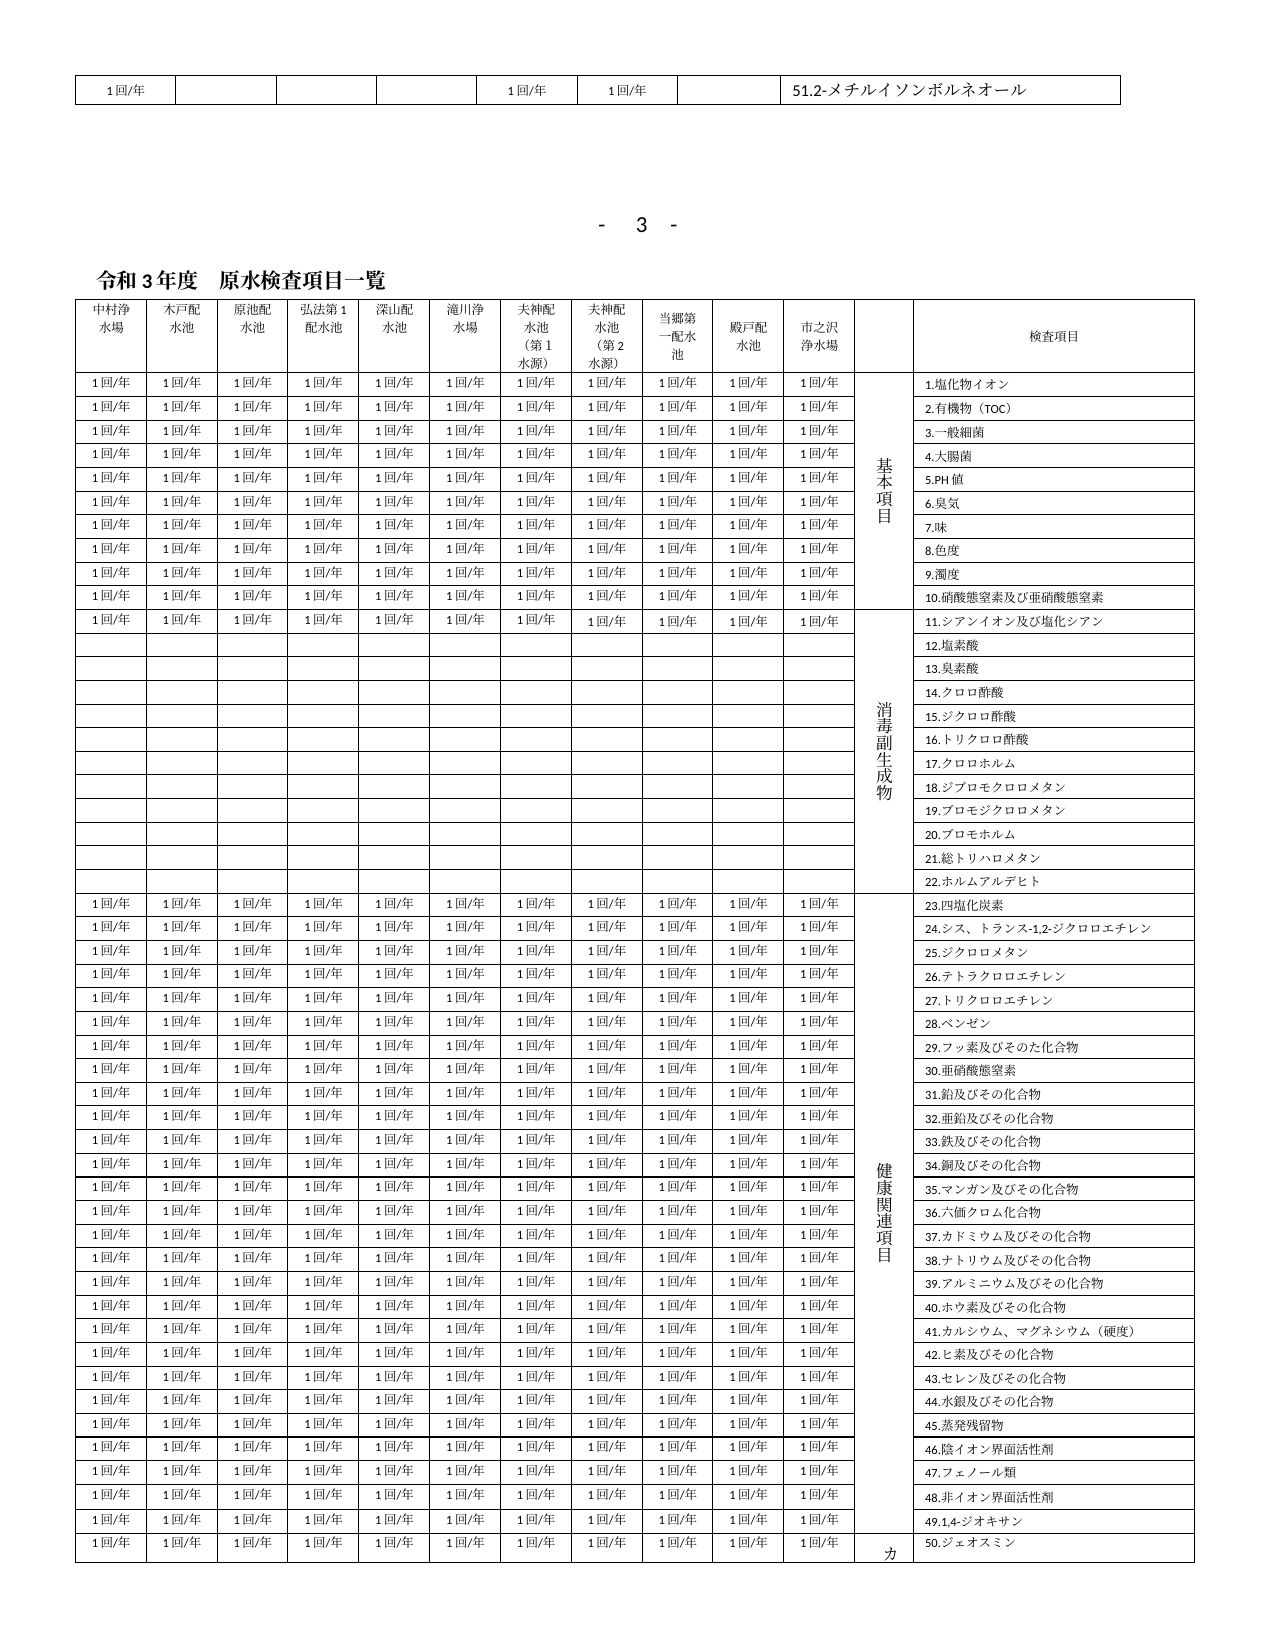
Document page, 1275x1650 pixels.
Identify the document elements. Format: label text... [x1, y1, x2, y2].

table_header 市之沢浄水場 [784, 300, 854, 372]
table_cell 1回/年 [572, 1510, 642, 1532]
table_cell [713, 657, 783, 680]
table_cell 1回/年 [147, 492, 217, 514]
table_cell 1回/年 [713, 917, 783, 940]
table_cell 1回/年 [784, 1461, 854, 1484]
table_cell [643, 775, 712, 798]
table_cell 1回/年 [288, 539, 358, 562]
table_cell 47.フェノール類 [914, 1461, 1194, 1484]
table_cell 1回/年 [288, 421, 358, 443]
table_cell 1回/年 [288, 1201, 358, 1224]
table_cell 50.ジェオスミン [914, 1534, 1194, 1562]
table_cell 1回/年 [76, 76, 175, 103]
table_cell 1回/年 [218, 1367, 287, 1389]
table_cell [359, 775, 429, 798]
table_cell [359, 728, 429, 751]
table_cell 35.マンガン及びその化合物 [914, 1178, 1194, 1200]
table_cell 1回/年 [288, 492, 358, 514]
table_cell 1回/年 [359, 965, 429, 987]
table_cell 1回/年 [430, 1154, 500, 1176]
table_cell 1回/年 [147, 988, 217, 1011]
table_cell 1回/年 [784, 1036, 854, 1058]
table_cell 1回/年 [218, 1225, 287, 1247]
table_cell 1回/年 [713, 1106, 783, 1129]
table_cell 1回/年 [501, 1485, 571, 1509]
table_cell 1回/年 [501, 397, 571, 420]
table_cell 1回/年 [713, 468, 783, 491]
table_cell 1回/年 [288, 965, 358, 987]
table_cell 1回/年 [288, 586, 358, 609]
table_cell 1回/年 [76, 894, 146, 916]
table_cell 43.セレン及びその化合物 [914, 1367, 1194, 1389]
table_cell [76, 823, 146, 845]
table_cell 1回/年 [147, 917, 217, 940]
table_cell 1回/年 [643, 1367, 712, 1389]
table_cell 1回/年 [501, 965, 571, 987]
table_cell 1回/年 [76, 610, 146, 632]
table_cell [643, 657, 712, 680]
table_cell 1回/年 [359, 1130, 429, 1153]
table_cell 1回/年 [76, 586, 146, 609]
table_cell 1回/年 [713, 421, 783, 443]
table_cell [76, 634, 146, 656]
table_cell 1回/年 [643, 1248, 712, 1271]
table_cell 2.有機物（TOC） [914, 397, 1194, 420]
table_cell 1回/年 [501, 917, 571, 940]
table_cell [713, 752, 783, 774]
table_cell 1回/年 [713, 563, 783, 585]
table_cell 1回/年 [784, 586, 854, 609]
table_cell 1回/年 [288, 1414, 358, 1436]
table_cell 1回/年 [784, 1130, 854, 1153]
table_cell 18.ジブロモクロロメタン [914, 775, 1194, 798]
table_cell 1回/年 [572, 1414, 642, 1436]
table_cell 1回/年 [218, 492, 287, 514]
table_cell 1回/年 [430, 586, 500, 609]
table_cell 1回/年 [784, 1178, 854, 1200]
table_cell 1回/年 [572, 373, 642, 396]
table_cell 1回/年 [713, 1534, 783, 1562]
table_cell 1回/年 [359, 421, 429, 443]
table_cell 1回/年 [147, 1083, 217, 1105]
table_cell 1回/年 [572, 1178, 642, 1200]
table_cell 5.PH値 [914, 468, 1194, 491]
table_cell [288, 634, 358, 656]
table_cell 1回/年 [501, 1225, 571, 1247]
table_cell 1回/年 [572, 1461, 642, 1484]
table_cell 1回/年 [784, 492, 854, 514]
table_header 木戸配水池 [147, 300, 217, 372]
table_cell 1回/年 [147, 1367, 217, 1389]
table_cell 1回/年 [501, 1178, 571, 1200]
table_header 当郷第一配水池 [643, 300, 712, 372]
table_cell 1回/年 [643, 1059, 712, 1082]
table_cell [147, 846, 217, 869]
table_cell [713, 799, 783, 822]
text 令和3年度 原水検査項目一覧 [75, 264, 1200, 294]
table_cell 46.陰イオン界面活性剤 [914, 1438, 1194, 1460]
table_cell [643, 823, 712, 845]
table_cell 37.カドミウム及びその化合物 [914, 1225, 1194, 1247]
table_cell 44.水銀及びその化合物 [914, 1390, 1194, 1413]
table_cell 1回/年 [218, 917, 287, 940]
table_cell [501, 775, 571, 798]
table_cell 1回/年 [288, 444, 358, 467]
table_header [855, 300, 913, 372]
table_cell 1回/年 [643, 421, 712, 443]
table_header 滝川浄水場 [430, 300, 500, 372]
table_cell [147, 775, 217, 798]
table_cell 1回/年 [713, 539, 783, 562]
table_cell 1回/年 [643, 397, 712, 420]
table_cell 1回/年 [430, 1438, 500, 1460]
table_cell 1回/年 [288, 1178, 358, 1200]
list 3 - [75, 211, 1200, 238]
table_cell [288, 846, 358, 869]
table_cell [76, 681, 146, 703]
table_cell [359, 634, 429, 656]
table_cell 1回/年 [430, 1272, 500, 1294]
table_cell 1回/年 [218, 1012, 287, 1034]
table_cell 1回/年 [76, 1106, 146, 1129]
table_cell [288, 705, 358, 727]
table_cell 1回/年 [501, 1390, 571, 1413]
table_cell 1回/年 [713, 1248, 783, 1271]
table_cell [713, 846, 783, 869]
table_cell 1回/年 [430, 1012, 500, 1034]
table_header 殿戸配水池 [713, 300, 783, 372]
table_cell 1回/年 [572, 1130, 642, 1153]
table_cell 1回/年 [713, 1225, 783, 1247]
table_cell 1回/年 [430, 1130, 500, 1153]
table_cell 1回/年 [430, 1201, 500, 1224]
table_cell 1回/年 [147, 1106, 217, 1129]
table_cell 1回/年 [218, 1059, 287, 1082]
table_cell 1回/年 [501, 1414, 571, 1436]
table_cell 1回/年 [501, 1248, 571, 1271]
table_cell 1回/年 [572, 1367, 642, 1389]
table_cell 1回/年 [76, 1154, 146, 1176]
table_cell [288, 657, 358, 680]
table_cell 1回/年 [288, 1461, 358, 1484]
table_cell 1回/年 [147, 1510, 217, 1532]
table_cell 1回/年 [147, 468, 217, 491]
table_cell 1回/年 [713, 1296, 783, 1318]
table_cell [501, 799, 571, 822]
table_cell 1回/年 [430, 444, 500, 467]
table_cell 1回/年 [713, 894, 783, 916]
table_cell 1回/年 [218, 468, 287, 491]
table_cell 1回/年 [147, 1461, 217, 1484]
table_cell 1回/年 [288, 1106, 358, 1129]
table_cell [76, 728, 146, 751]
table_cell 1回/年 [218, 373, 287, 396]
table_cell 1回/年 [76, 1130, 146, 1153]
table_cell 1回/年 [430, 610, 500, 632]
table_cell 1回/年 [430, 1343, 500, 1366]
table_cell [147, 681, 217, 703]
table_cell [430, 657, 500, 680]
table_cell [713, 728, 783, 751]
table_cell 1回/年 [430, 1036, 500, 1058]
table_cell 1回/年 [147, 444, 217, 467]
table_cell 1回/年 [147, 1036, 217, 1058]
table_cell 1回/年 [501, 941, 571, 963]
table_cell 1回/年 [288, 397, 358, 420]
table_cell 1回/年 [430, 1414, 500, 1436]
table_cell 1回/年 [784, 1510, 854, 1532]
table_cell 1回/年 [218, 1485, 287, 1509]
table_cell [218, 657, 287, 680]
table_cell [430, 846, 500, 869]
table_cell 1回/年 [430, 1367, 500, 1389]
table_cell 1回/年 [501, 1272, 571, 1294]
table_cell 1回/年 [76, 917, 146, 940]
table_cell 1回/年 [572, 988, 642, 1011]
table_cell [784, 681, 854, 703]
table_cell 1回/年 [218, 1534, 287, 1562]
table_cell 1回/年 [147, 1296, 217, 1318]
table_cell 1回/年 [643, 1390, 712, 1413]
table_cell 1回/年 [784, 1248, 854, 1271]
table_cell 1回/年 [288, 610, 358, 632]
table_cell 1回/年 [430, 1485, 500, 1509]
table_cell 1回/年 [713, 1319, 783, 1342]
table_cell 1回/年 [784, 421, 854, 443]
table_cell 1回/年 [501, 1036, 571, 1058]
table_cell 1回/年 [430, 1296, 500, 1318]
table_cell 1回/年 [501, 1154, 571, 1176]
table_header 深山配水池 [359, 300, 429, 372]
table_cell 1回/年 [288, 941, 358, 963]
table_cell 1回/年 [218, 894, 287, 916]
table_cell 1回/年 [288, 1225, 358, 1247]
table_cell 1回/年 [430, 941, 500, 963]
table_cell 1回/年 [713, 1036, 783, 1058]
table_cell 1回/年 [218, 1083, 287, 1105]
table_cell 1回/年 [430, 1225, 500, 1247]
table_cell 1回/年 [784, 1534, 854, 1562]
table_cell 1回/年 [784, 1438, 854, 1460]
table_cell [359, 657, 429, 680]
table_cell 1回/年 [784, 1012, 854, 1034]
table_cell 1回/年 [147, 539, 217, 562]
table_cell [147, 799, 217, 822]
table_cell 1回/年 [784, 515, 854, 538]
table_cell [147, 823, 217, 845]
table_cell 1回/年 [572, 1012, 642, 1034]
table_cell 1回/年 [359, 1485, 429, 1509]
table_cell 1回/年 [713, 1201, 783, 1224]
table_cell [784, 799, 854, 822]
table_cell 1回/年 [501, 1106, 571, 1129]
table_cell 1回/年 [147, 1130, 217, 1153]
table_cell 34.銅及びその化合物 [914, 1154, 1194, 1176]
table_cell 1回/年 [784, 1485, 854, 1509]
table_cell 1回/年 [713, 1130, 783, 1153]
table_cell 1回/年 [572, 1272, 642, 1294]
table_cell 1回/年 [713, 1390, 783, 1413]
table_cell 1回/年 [643, 1106, 712, 1129]
table_cell 1回/年 [76, 1343, 146, 1366]
table_cell 20.ブロモホルム [914, 823, 1194, 845]
table_cell 39.アルミニウム及びその化合物 [914, 1272, 1194, 1294]
table_cell 1回/年 [430, 1319, 500, 1342]
table_cell [643, 799, 712, 822]
table_cell カビ臭 [678, 76, 780, 103]
table_cell 1回/年 [147, 1178, 217, 1200]
table_cell [501, 681, 571, 703]
table_cell 1回/年 [501, 421, 571, 443]
table_cell 1回/年 [713, 1154, 783, 1176]
table_cell 1回/年 [218, 1296, 287, 1318]
table_cell 1回/年 [359, 917, 429, 940]
table_cell 1回/年 [784, 397, 854, 420]
table_cell [643, 846, 712, 869]
table_cell 1回/年 [572, 965, 642, 987]
table_cell [784, 728, 854, 751]
table_cell 1回/年 [147, 1343, 217, 1366]
table_cell 1回/年 [643, 1485, 712, 1509]
table_cell 1回/年 [713, 515, 783, 538]
table_cell 1回/年 [218, 1106, 287, 1129]
table_cell 1回/年 [643, 1272, 712, 1294]
table_cell 23.四塩化炭素 [914, 894, 1194, 916]
table_cell [218, 799, 287, 822]
table_cell 1回/年 [430, 894, 500, 916]
table_cell [713, 634, 783, 656]
table_cell 1回/年 [430, 1461, 500, 1484]
table_cell 1回/年 [477, 76, 577, 103]
table_cell 21.総トリハロメタン [914, 846, 1194, 869]
table_cell 1回/年 [76, 1178, 146, 1200]
table_cell 1回/年 [147, 515, 217, 538]
table_cell 1回/年 [359, 1106, 429, 1129]
table_cell 6.臭気 [914, 492, 1194, 514]
table_cell 1回/年 [359, 1319, 429, 1342]
table_cell 1回/年 [784, 941, 854, 963]
table_cell 1回/年 [218, 941, 287, 963]
table_cell 1回/年 [359, 1414, 429, 1436]
table_cell 33.鉄及びその化合物 [914, 1130, 1194, 1153]
table_cell [643, 705, 712, 727]
table_cell 1回/年 [76, 1012, 146, 1034]
table_cell [218, 705, 287, 727]
table_cell 22.ホルムアルデヒト [914, 870, 1194, 893]
table_cell 1回/年 [359, 1154, 429, 1176]
table_cell 1回/年 [147, 1201, 217, 1224]
table_cell [359, 705, 429, 727]
table_cell 1回/年 [76, 1272, 146, 1294]
table_cell 9.濁度 [914, 563, 1194, 585]
table_cell 1回/年 [147, 421, 217, 443]
table_cell 1回/年 [501, 1319, 571, 1342]
table_cell 1回/年 [784, 1154, 854, 1176]
table_cell [572, 823, 642, 845]
table_cell 1回/年 [572, 1485, 642, 1509]
table_cell 1回/年 [288, 1036, 358, 1058]
table_cell [501, 870, 571, 893]
table_cell 1回/年 [784, 917, 854, 940]
table_cell [572, 870, 642, 893]
table_cell [359, 870, 429, 893]
table_cell 1回/年 [430, 515, 500, 538]
table_cell [288, 823, 358, 845]
table_cell 1回/年 [430, 1059, 500, 1082]
table_cell 1回/年 [147, 1012, 217, 1034]
table_cell 1回/年 [147, 1154, 217, 1176]
table_cell 27.トリクロロエチレン [914, 988, 1194, 1011]
table_header 原池配水池 [218, 300, 287, 372]
table_cell 1回/年 [359, 1461, 429, 1484]
table_cell [501, 657, 571, 680]
table_cell 1回/年 [288, 988, 358, 1011]
table_cell 1回/年 [359, 1225, 429, 1247]
table_cell 1回/年 [359, 563, 429, 585]
table_cell 1回/年 [784, 1390, 854, 1413]
table_cell 1回/年 [76, 1438, 146, 1460]
table_cell [218, 752, 287, 774]
table_cell 1回/年 [359, 1438, 429, 1460]
table_cell 1回/年 [643, 1036, 712, 1058]
table_cell [288, 752, 358, 774]
table_cell 1回/年 [784, 444, 854, 467]
table_cell 1回/年 [501, 1367, 571, 1389]
table_cell 1回/年 [76, 1083, 146, 1105]
table_cell 1回/年 [430, 492, 500, 514]
table_cell [713, 681, 783, 703]
table_cell [218, 870, 287, 893]
table_cell 1回/年 [218, 1390, 287, 1413]
table_cell 1回/年 [218, 1319, 287, 1342]
table_cell 1回/年 [784, 563, 854, 585]
table_cell [147, 634, 217, 656]
table_cell 1回/年 [572, 1438, 642, 1460]
table_cell [784, 634, 854, 656]
table_cell 15.ジクロロ酢酸 [914, 705, 1194, 727]
table_cell 1回/年 [501, 1534, 571, 1562]
table_cell 1回/年 [784, 1083, 854, 1105]
table_cell [501, 634, 571, 656]
table_cell 1回/年 [359, 1534, 429, 1562]
table_cell 1回/年 [501, 1012, 571, 1034]
table_cell 1回/年 [643, 1461, 712, 1484]
table_cell 40.ホウ素及びその化合物 [914, 1296, 1194, 1318]
table_cell 51.2-メチルイソンボルネオール [781, 76, 1120, 103]
table_cell 1回/年 [76, 1248, 146, 1271]
table_cell 13.臭素酸 [914, 657, 1194, 680]
table_cell カビ臭 [855, 1534, 913, 1562]
table_cell 1回/年 [643, 941, 712, 963]
table_cell 1回/年 [501, 894, 571, 916]
table_cell [147, 657, 217, 680]
table_cell 1回/年 [713, 444, 783, 467]
table_cell 1回/年 [572, 1036, 642, 1058]
table_cell 1回/年 [288, 563, 358, 585]
table_cell 1回/年 [288, 1083, 358, 1105]
table_cell 1回/年 [713, 1059, 783, 1082]
table_cell [288, 775, 358, 798]
table_cell 1回/年 [430, 1106, 500, 1129]
table_cell [218, 823, 287, 845]
table_cell 30.亜硝酸態窒素 [914, 1059, 1194, 1082]
table_cell 1回/年 [359, 1178, 429, 1200]
table_cell 1回/年 [76, 1461, 146, 1484]
table_cell 1回/年 [572, 397, 642, 420]
table_cell 45.蒸発残留物 [914, 1414, 1194, 1436]
table_cell [713, 823, 783, 845]
table_cell 1回/年 [784, 468, 854, 491]
table_cell 1回/年 [713, 586, 783, 609]
table_cell [713, 775, 783, 798]
table_cell 1回/年 [218, 1130, 287, 1153]
table_cell 1回/年 [501, 539, 571, 562]
table_cell 1回/年 [359, 539, 429, 562]
table_cell 1回/年 [76, 397, 146, 420]
table_cell 1回/年 [643, 1414, 712, 1436]
table_cell 1回/年 [501, 373, 571, 396]
table_cell [430, 634, 500, 656]
table_cell 1回/年 [288, 1343, 358, 1366]
table_cell 1回/年 [572, 1106, 642, 1129]
table_cell 1回/年 [359, 610, 429, 632]
table_cell [218, 634, 287, 656]
table_cell [147, 870, 217, 893]
table_cell 1回/年 [218, 988, 287, 1011]
table_cell 36.六価クロム化合物 [914, 1201, 1194, 1224]
table_cell 1回/年 [713, 941, 783, 963]
table_cell [784, 705, 854, 727]
table_cell [430, 705, 500, 727]
table_cell 1回/年 [218, 515, 287, 538]
table_cell 24.シス、トランス-1,2-ジクロロエチレン [914, 917, 1194, 940]
table_cell [288, 728, 358, 751]
table_cell 17.クロロホルム [914, 752, 1194, 774]
table_cell 1回/年 [572, 539, 642, 562]
table_cell 1回/年 [359, 1248, 429, 1271]
table_cell [147, 728, 217, 751]
table_cell 1回/年 [430, 539, 500, 562]
table_cell 1回/年 [784, 1272, 854, 1294]
table_cell 1回/年 [784, 894, 854, 916]
table_cell 1回/年 [218, 1343, 287, 1366]
table_cell 1回/年 [218, 539, 287, 562]
table_cell 1回/年 [501, 1130, 571, 1153]
table_cell 1回/年 [218, 1201, 287, 1224]
table_cell 1回/年 [147, 965, 217, 987]
table_cell 健康関連項目 [855, 894, 913, 1532]
table_cell 19.ブロモジクロロメタン [914, 799, 1194, 822]
table_cell 1回/年 [784, 539, 854, 562]
table_cell [501, 846, 571, 869]
table_cell 1回/年 [218, 1272, 287, 1294]
table_cell 1回/年 [643, 1201, 712, 1224]
table_cell 1回/年 [784, 1414, 854, 1436]
table_cell 1回/年 [359, 1343, 429, 1366]
table_cell 1回/年 [784, 1343, 854, 1366]
table_cell 1回/年 [147, 1272, 217, 1294]
table_cell 1回/年 [76, 444, 146, 467]
table_cell 1回/年 [643, 468, 712, 491]
table_cell 1回/年 [147, 1248, 217, 1271]
table_cell 1回/年 [572, 941, 642, 963]
table_cell 1回/年 [501, 1296, 571, 1318]
table_cell [572, 705, 642, 727]
table_cell 1回/年 [572, 1225, 642, 1247]
table_cell 1回/年 [501, 1201, 571, 1224]
table_cell 1回/年 [643, 1534, 712, 1562]
table_cell [218, 846, 287, 869]
table_cell 1回/年 [572, 515, 642, 538]
table_cell 1回/年 [784, 1106, 854, 1129]
table_cell 1回/年 [218, 444, 287, 467]
table_cell 1回/年 [359, 1012, 429, 1034]
table_cell 1回/年 [76, 1201, 146, 1224]
table_cell 1回/年 [218, 421, 287, 443]
table_cell 1回/年 [359, 444, 429, 467]
table_cell 1回/年 [643, 539, 712, 562]
table_cell 1回/年 [713, 1272, 783, 1294]
table_cell 1回/年 [430, 1178, 500, 1200]
table_cell [713, 705, 783, 727]
table_cell 1回/年 [76, 515, 146, 538]
table_cell 1回/年 [643, 586, 712, 609]
table_cell 8.色度 [914, 539, 1194, 562]
table_cell [430, 799, 500, 822]
table_cell 1回/年 [501, 492, 571, 514]
table_cell 1回/年 [76, 1036, 146, 1058]
table_cell [218, 681, 287, 703]
table_cell [572, 752, 642, 774]
table_cell 1回/年 [430, 468, 500, 491]
table_cell 1回/年 [359, 1036, 429, 1058]
table_cell 1回/年 [359, 1390, 429, 1413]
table_cell 1回/年 [76, 1367, 146, 1389]
table_cell 1回/年 [643, 1510, 712, 1532]
table_cell 10.硝酸態窒素及び亜硝酸態窒素 [914, 586, 1194, 609]
table_cell 1回/年 [643, 965, 712, 987]
table_cell 1回/年 [76, 1390, 146, 1413]
table_cell [176, 76, 276, 103]
table_cell 1回/年 [572, 1083, 642, 1105]
table_cell [572, 681, 642, 703]
table_cell 1回/年 [643, 988, 712, 1011]
table_cell 1回/年 [784, 373, 854, 396]
table_cell 1回/年 [572, 894, 642, 916]
table_cell 1回/年 [713, 610, 783, 632]
table_cell 1回/年 [430, 397, 500, 420]
table_cell 1回/年 [572, 468, 642, 491]
table_cell [643, 634, 712, 656]
table_cell 1回/年 [359, 373, 429, 396]
table_cell 1回/年 [76, 941, 146, 963]
table_cell [430, 775, 500, 798]
table_cell 1回/年 [784, 1319, 854, 1342]
table_cell 1回/年 [76, 1296, 146, 1318]
table_cell 1回/年 [76, 421, 146, 443]
table_cell 1回/年 [288, 1130, 358, 1153]
table_cell [76, 705, 146, 727]
table_cell 1回/年 [784, 1059, 854, 1082]
table_cell [784, 846, 854, 869]
table_cell [218, 728, 287, 751]
table_cell 1回/年 [359, 1059, 429, 1082]
table_cell 1回/年 [147, 373, 217, 396]
table_cell 1回/年 [430, 1390, 500, 1413]
table_cell 1回/年 [430, 373, 500, 396]
table_cell 1回/年 [76, 492, 146, 514]
table_cell 1回/年 [218, 1414, 287, 1436]
table_cell [430, 870, 500, 893]
table_cell 1回/年 [218, 1248, 287, 1271]
table_cell 1回/年 [430, 1510, 500, 1532]
table_cell [76, 752, 146, 774]
table_cell 1回/年 [643, 610, 712, 632]
table_cell 1回/年 [359, 1083, 429, 1105]
table_cell 1回/年 [784, 988, 854, 1011]
table_cell 26.テトラクロロエチレン [914, 965, 1194, 987]
table_cell 1回/年 [643, 515, 712, 538]
table_cell 1回/年 [76, 1534, 146, 1562]
table_cell 1回/年 [76, 539, 146, 562]
table_cell [572, 657, 642, 680]
table_cell 1.塩化物イオン [914, 373, 1194, 396]
table_cell 1回/年 [359, 988, 429, 1011]
table_cell 3.一般細菌 [914, 421, 1194, 443]
table_cell [147, 705, 217, 727]
table_cell 1回/年 [713, 965, 783, 987]
table_cell [643, 752, 712, 774]
table_cell 1回/年 [501, 586, 571, 609]
table_cell [218, 775, 287, 798]
table_cell 1回/年 [643, 563, 712, 585]
table_cell 1回/年 [643, 1319, 712, 1342]
table_cell 1回/年 [430, 988, 500, 1011]
table_cell [501, 752, 571, 774]
table_cell [76, 870, 146, 893]
table_cell [784, 657, 854, 680]
table_cell 1回/年 [501, 1438, 571, 1460]
table_cell 1回/年 [359, 1367, 429, 1389]
table_cell [76, 799, 146, 822]
table_cell 1回/年 [359, 1510, 429, 1532]
table_cell 1回/年 [76, 468, 146, 491]
table_cell [572, 799, 642, 822]
table_cell 1回/年 [76, 563, 146, 585]
table_cell 1回/年 [713, 1343, 783, 1366]
table_cell 1回/年 [147, 941, 217, 963]
table_header 中村浄水場 [76, 300, 146, 372]
table_cell 16.トリクロロ酢酸 [914, 728, 1194, 751]
table_cell 1回/年 [501, 1059, 571, 1082]
table_cell 1回/年 [572, 1154, 642, 1176]
table_cell 1回/年 [713, 1367, 783, 1389]
table_cell [784, 823, 854, 845]
table_cell [359, 823, 429, 845]
table_cell 1回/年 [501, 1343, 571, 1366]
table_cell 1回/年 [713, 1414, 783, 1436]
table_cell 1回/年 [218, 1036, 287, 1058]
table_cell 1回/年 [288, 1154, 358, 1176]
table_cell 1回/年 [359, 894, 429, 916]
table_cell 1回/年 [501, 988, 571, 1011]
table_cell 基本項目 [855, 373, 913, 609]
table_cell 1回/年 [713, 492, 783, 514]
table_cell 14.クロロ酢酸 [914, 681, 1194, 703]
table_cell 29.フッ素及びそのた化合物 [914, 1036, 1194, 1058]
table_cell 1回/年 [76, 988, 146, 1011]
table_cell 1回/年 [643, 373, 712, 396]
table_cell 1回/年 [578, 76, 677, 103]
table_cell 1回/年 [430, 421, 500, 443]
table_cell 1回/年 [288, 1485, 358, 1509]
table_cell 1回/年 [359, 586, 429, 609]
table_cell 1回/年 [147, 1534, 217, 1562]
table_cell 1回/年 [288, 1390, 358, 1413]
table_cell 1回/年 [218, 1178, 287, 1200]
table_cell 1回/年 [359, 1272, 429, 1294]
table_cell 1回/年 [501, 468, 571, 491]
table_cell [430, 728, 500, 751]
table_cell 1回/年 [359, 515, 429, 538]
table_cell [784, 752, 854, 774]
table_cell 1回/年 [288, 1248, 358, 1271]
table_cell 1回/年 [147, 397, 217, 420]
table_cell 1回/年 [713, 1083, 783, 1105]
table_cell 1回/年 [359, 492, 429, 514]
table_cell 1回/年 [643, 1154, 712, 1176]
table_cell [377, 76, 476, 103]
table_cell 1回/年 [218, 1461, 287, 1484]
table_cell 1回/年 [147, 586, 217, 609]
table_cell 1回/年 [76, 965, 146, 987]
table_cell 1回/年 [643, 492, 712, 514]
table_cell 1回/年 [288, 1367, 358, 1389]
table_cell 1回/年 [288, 894, 358, 916]
table_cell 1回/年 [288, 515, 358, 538]
table_cell [501, 728, 571, 751]
table_cell 1回/年 [76, 1510, 146, 1532]
table_cell 1回/年 [713, 397, 783, 420]
table_cell 1回/年 [784, 1296, 854, 1318]
table_cell 41.カルシウム、マグネシウム（硬度） [914, 1319, 1194, 1342]
table_cell 1回/年 [643, 1083, 712, 1105]
table_cell 1回/年 [430, 1248, 500, 1271]
table_cell [643, 681, 712, 703]
table_cell 4.大腸菌 [914, 444, 1194, 467]
table_cell 1回/年 [288, 1438, 358, 1460]
table_cell [288, 870, 358, 893]
table_cell 1回/年 [359, 1201, 429, 1224]
table_cell 1回/年 [147, 1414, 217, 1436]
table_cell 1回/年 [288, 1012, 358, 1034]
table_cell 31.鉛及びその化合物 [914, 1083, 1194, 1105]
table_cell 1回/年 [147, 1438, 217, 1460]
table_cell [501, 823, 571, 845]
table_cell 1回/年 [218, 1510, 287, 1532]
table_header 弘法第1 配水池 [288, 300, 358, 372]
table_cell 7.味 [914, 515, 1194, 538]
table_cell 1回/年 [218, 1438, 287, 1460]
table_cell 1回/年 [147, 1390, 217, 1413]
table_cell [572, 728, 642, 751]
table_cell 1回/年 [572, 917, 642, 940]
table_cell 1回/年 [430, 917, 500, 940]
table_cell 1回/年 [501, 610, 571, 632]
table_cell 1回/年 [147, 1059, 217, 1082]
table_cell [643, 728, 712, 751]
table_cell 1回/年 [359, 468, 429, 491]
table_cell 1回/年 [784, 1225, 854, 1247]
table_cell 1回/年 [76, 1225, 146, 1247]
table_cell 1回/年 [76, 1414, 146, 1436]
table_cell 1回/年 [147, 1319, 217, 1342]
table_cell 1回/年 [359, 397, 429, 420]
table_cell 1回/年 [713, 1438, 783, 1460]
table_header 検査項目 [914, 300, 1194, 372]
table_cell 1回/年 [501, 515, 571, 538]
table_cell 1回/年 [572, 1248, 642, 1271]
table_cell [147, 752, 217, 774]
table_cell [359, 752, 429, 774]
table_header 夫神配水池（第１水源） [501, 300, 571, 372]
table_cell 1回/年 [572, 444, 642, 467]
table_cell [713, 870, 783, 893]
table_cell 1回/年 [713, 1012, 783, 1034]
table_cell 1回/年 [288, 1059, 358, 1082]
table_cell 1回/年 [643, 1178, 712, 1200]
table_cell 1回/年 [572, 1059, 642, 1082]
table_cell [501, 705, 571, 727]
table_cell 1回/年 [76, 1485, 146, 1509]
table_cell 1回/年 [713, 1510, 783, 1532]
table_cell [359, 799, 429, 822]
table_cell 1回/年 [572, 421, 642, 443]
table_cell 1回/年 [218, 586, 287, 609]
table_cell [430, 681, 500, 703]
table_cell 28.ベンゼン [914, 1012, 1194, 1034]
table_cell 1回/年 [713, 988, 783, 1011]
table_cell 1回/年 [643, 1130, 712, 1153]
table_cell 1回/年 [76, 1059, 146, 1082]
table_cell [359, 846, 429, 869]
table_cell [784, 775, 854, 798]
table_cell 1回/年 [218, 1154, 287, 1176]
table_cell 1回/年 [147, 1485, 217, 1509]
table_cell 1回/年 [643, 894, 712, 916]
table_cell 1回/年 [572, 1201, 642, 1224]
table_cell 1回/年 [147, 563, 217, 585]
table_cell [784, 870, 854, 893]
table_cell 1回/年 [572, 1390, 642, 1413]
table_cell 1回/年 [430, 563, 500, 585]
table_cell 1回/年 [288, 1319, 358, 1342]
table_cell 1回/年 [76, 1319, 146, 1342]
table_cell 1回/年 [784, 610, 854, 632]
table_cell [643, 870, 712, 893]
table_cell 1回/年 [643, 1012, 712, 1034]
table_cell 1回/年 [784, 1201, 854, 1224]
table_cell [430, 752, 500, 774]
table_cell 1回/年 [643, 917, 712, 940]
table_cell 1回/年 [643, 1438, 712, 1460]
table_cell 1回/年 [501, 563, 571, 585]
table_cell 1回/年 [76, 373, 146, 396]
table_cell 1回/年 [501, 1083, 571, 1105]
table_cell 1回/年 [784, 965, 854, 987]
table_cell 1回/年 [572, 1296, 642, 1318]
table_cell 1回/年 [572, 492, 642, 514]
table_cell 1回/年 [288, 1510, 358, 1532]
table_cell 1回/年 [643, 1343, 712, 1366]
table_cell 1回/年 [288, 468, 358, 491]
table_cell 1回/年 [713, 1485, 783, 1509]
table_cell 1回/年 [572, 1343, 642, 1366]
table_cell 1回/年 [288, 373, 358, 396]
table_cell 38.ナトリウム及びその化合物 [914, 1248, 1194, 1271]
table_cell 1回/年 [430, 1083, 500, 1105]
table_cell 1回/年 [713, 373, 783, 396]
table_cell 1回/年 [713, 1178, 783, 1200]
table_cell 1回/年 [501, 1461, 571, 1484]
table_cell [572, 775, 642, 798]
table_cell 1回/年 [218, 563, 287, 585]
table_cell 32.亜鉛及びその化合物 [914, 1106, 1194, 1129]
table_cell 1回/年 [147, 610, 217, 632]
table_cell 1回/年 [359, 941, 429, 963]
table_cell [76, 657, 146, 680]
table_cell 1回/年 [430, 965, 500, 987]
table_cell [572, 634, 642, 656]
table_cell [572, 846, 642, 869]
table_cell 1回/年 [501, 444, 571, 467]
table_cell 48.非イオン界面活性剤 [914, 1485, 1194, 1509]
table_cell [76, 846, 146, 869]
table_cell 消毒副生成物 [855, 610, 913, 893]
table_cell 1回/年 [218, 610, 287, 632]
table_cell 1回/年 [572, 586, 642, 609]
table_cell 1回/年 [430, 1534, 500, 1562]
table_cell 1回/年 [643, 1296, 712, 1318]
table_cell 1回/年 [288, 1296, 358, 1318]
table_cell 1回/年 [218, 965, 287, 987]
table_cell 1回/年 [501, 1510, 571, 1532]
table_cell 1回/年 [359, 1296, 429, 1318]
table_cell [288, 799, 358, 822]
table_cell 1回/年 [713, 1461, 783, 1484]
table_cell 1回/年 [572, 1534, 642, 1562]
table_cell 1回/年 [643, 444, 712, 467]
table_cell [430, 823, 500, 845]
table_cell 1回/年 [784, 1367, 854, 1389]
table_cell 49.1,4-ジオキサン [914, 1510, 1194, 1532]
table_cell 1回/年 [218, 397, 287, 420]
table_cell 1回/年 [147, 894, 217, 916]
table_cell 25.ジクロロメタン [914, 941, 1194, 963]
table_cell 12.塩素酸 [914, 634, 1194, 656]
table_cell 1回/年 [147, 1225, 217, 1247]
table_cell [288, 681, 358, 703]
table_header 夫神配水池（第2水源） [572, 300, 642, 372]
table_cell 11.シアンイオン及び塩化シアン [914, 610, 1194, 632]
table_cell 1回/年 [288, 1272, 358, 1294]
table_cell 1回/年 [572, 1319, 642, 1342]
table_cell 1回/年 [572, 610, 642, 632]
table_cell [359, 681, 429, 703]
table_cell 1回/年 [288, 1534, 358, 1562]
table_cell 1回/年 [572, 563, 642, 585]
table_cell [277, 76, 376, 103]
table_cell [76, 775, 146, 798]
table_cell 1回/年 [643, 1225, 712, 1247]
table_cell 42.ヒ素及びその化合物 [914, 1343, 1194, 1366]
table_cell 1回/年 [288, 917, 358, 940]
